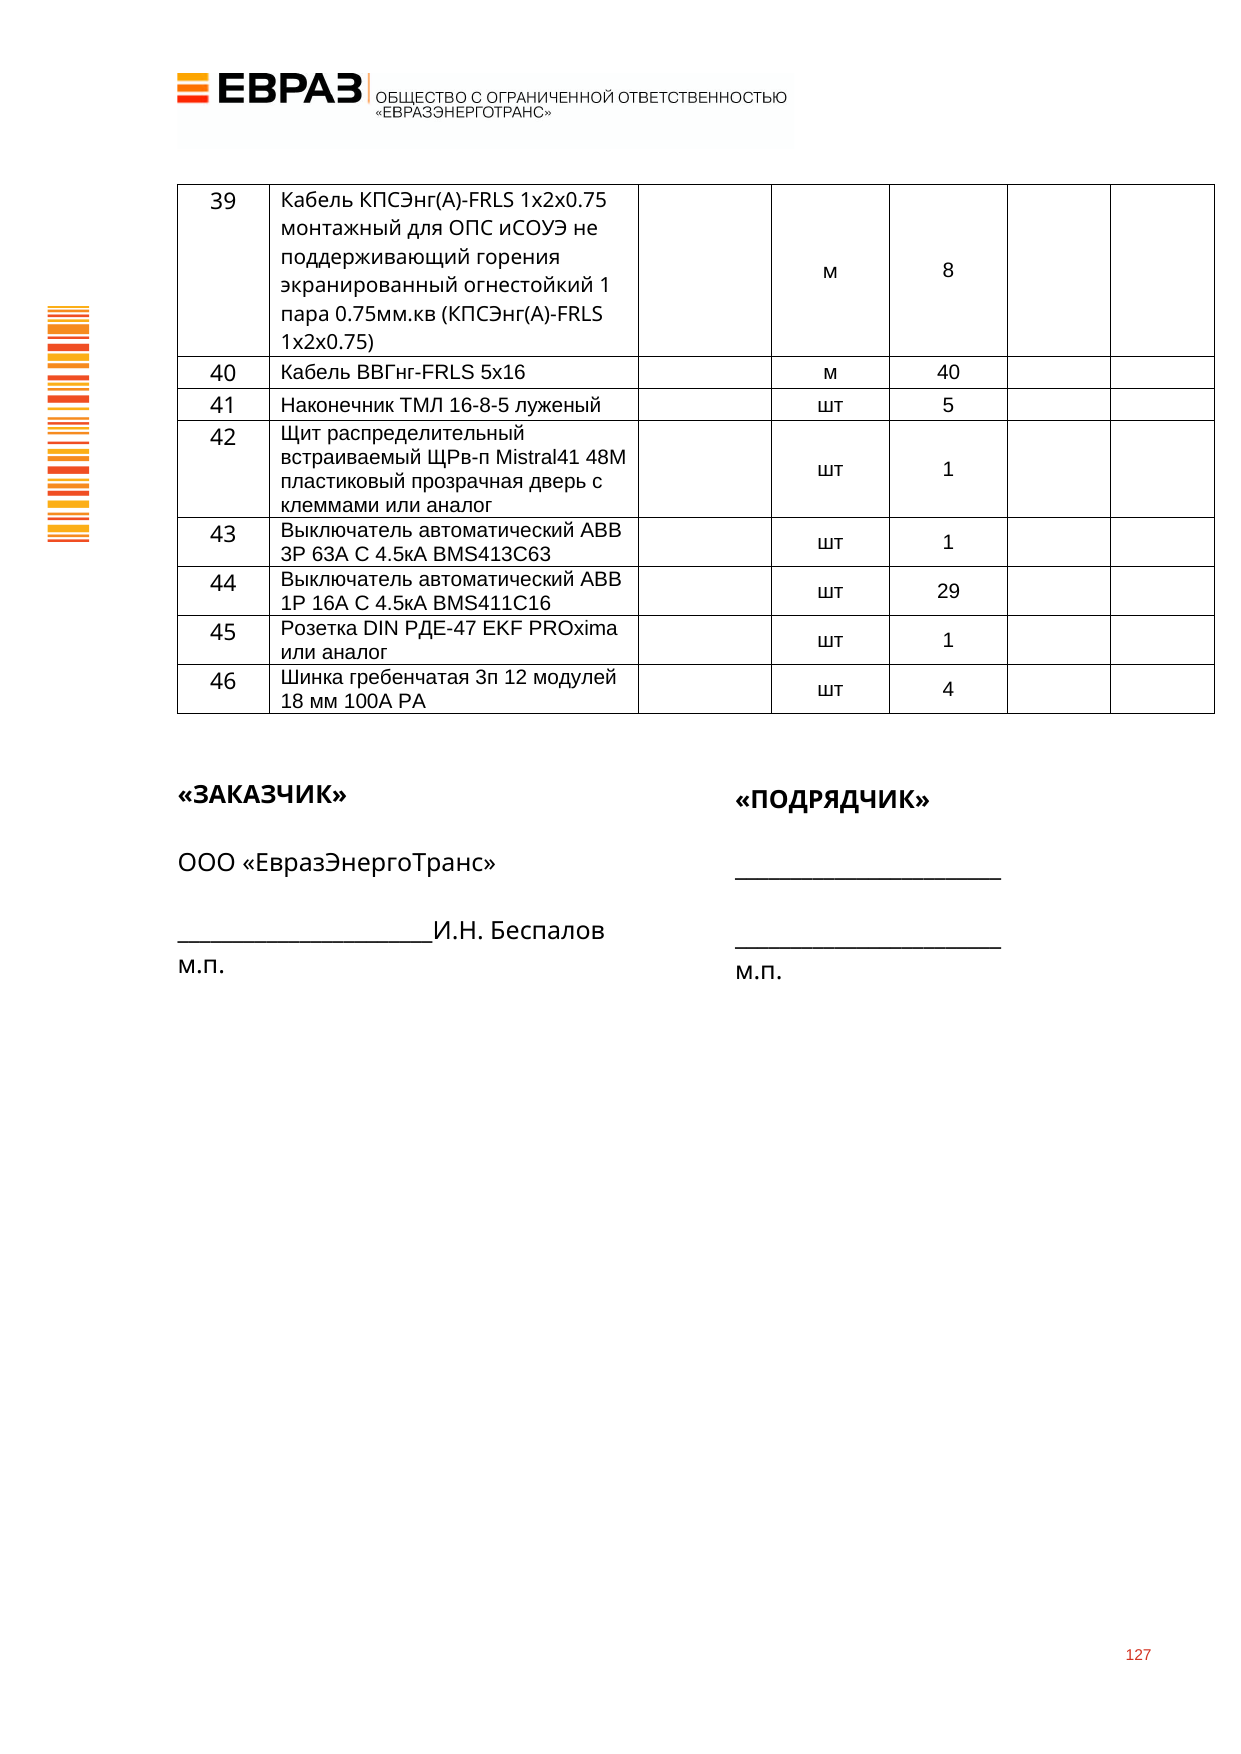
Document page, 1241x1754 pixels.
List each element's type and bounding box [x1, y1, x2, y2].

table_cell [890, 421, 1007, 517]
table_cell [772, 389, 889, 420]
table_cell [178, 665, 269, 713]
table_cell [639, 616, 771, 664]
picture [177, 73, 795, 149]
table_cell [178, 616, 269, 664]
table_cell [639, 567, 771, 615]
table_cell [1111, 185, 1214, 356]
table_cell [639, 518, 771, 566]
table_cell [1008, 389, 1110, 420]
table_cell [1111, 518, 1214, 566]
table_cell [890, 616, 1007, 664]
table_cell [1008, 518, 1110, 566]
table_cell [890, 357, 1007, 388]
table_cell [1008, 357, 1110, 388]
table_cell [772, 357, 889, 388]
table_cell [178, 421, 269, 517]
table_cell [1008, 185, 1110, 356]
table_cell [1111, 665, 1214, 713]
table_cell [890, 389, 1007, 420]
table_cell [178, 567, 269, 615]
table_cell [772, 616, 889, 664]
picture [47, 306, 90, 542]
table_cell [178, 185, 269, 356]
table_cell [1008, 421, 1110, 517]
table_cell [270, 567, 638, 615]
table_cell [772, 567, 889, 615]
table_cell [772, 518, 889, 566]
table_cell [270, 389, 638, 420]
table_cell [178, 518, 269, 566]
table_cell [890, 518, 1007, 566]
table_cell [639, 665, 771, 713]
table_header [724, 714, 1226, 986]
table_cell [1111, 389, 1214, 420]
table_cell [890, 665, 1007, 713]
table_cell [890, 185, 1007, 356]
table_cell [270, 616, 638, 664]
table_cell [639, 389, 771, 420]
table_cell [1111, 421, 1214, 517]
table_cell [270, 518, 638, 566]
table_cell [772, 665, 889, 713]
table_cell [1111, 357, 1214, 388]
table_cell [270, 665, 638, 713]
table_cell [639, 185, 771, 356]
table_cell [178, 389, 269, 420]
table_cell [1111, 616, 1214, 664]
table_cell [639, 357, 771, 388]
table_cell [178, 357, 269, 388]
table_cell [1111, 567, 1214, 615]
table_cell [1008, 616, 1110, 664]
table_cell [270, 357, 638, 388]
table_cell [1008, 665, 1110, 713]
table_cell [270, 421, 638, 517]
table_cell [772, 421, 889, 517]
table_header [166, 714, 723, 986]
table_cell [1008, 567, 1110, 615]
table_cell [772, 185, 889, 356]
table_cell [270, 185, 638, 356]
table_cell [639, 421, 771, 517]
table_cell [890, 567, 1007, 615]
